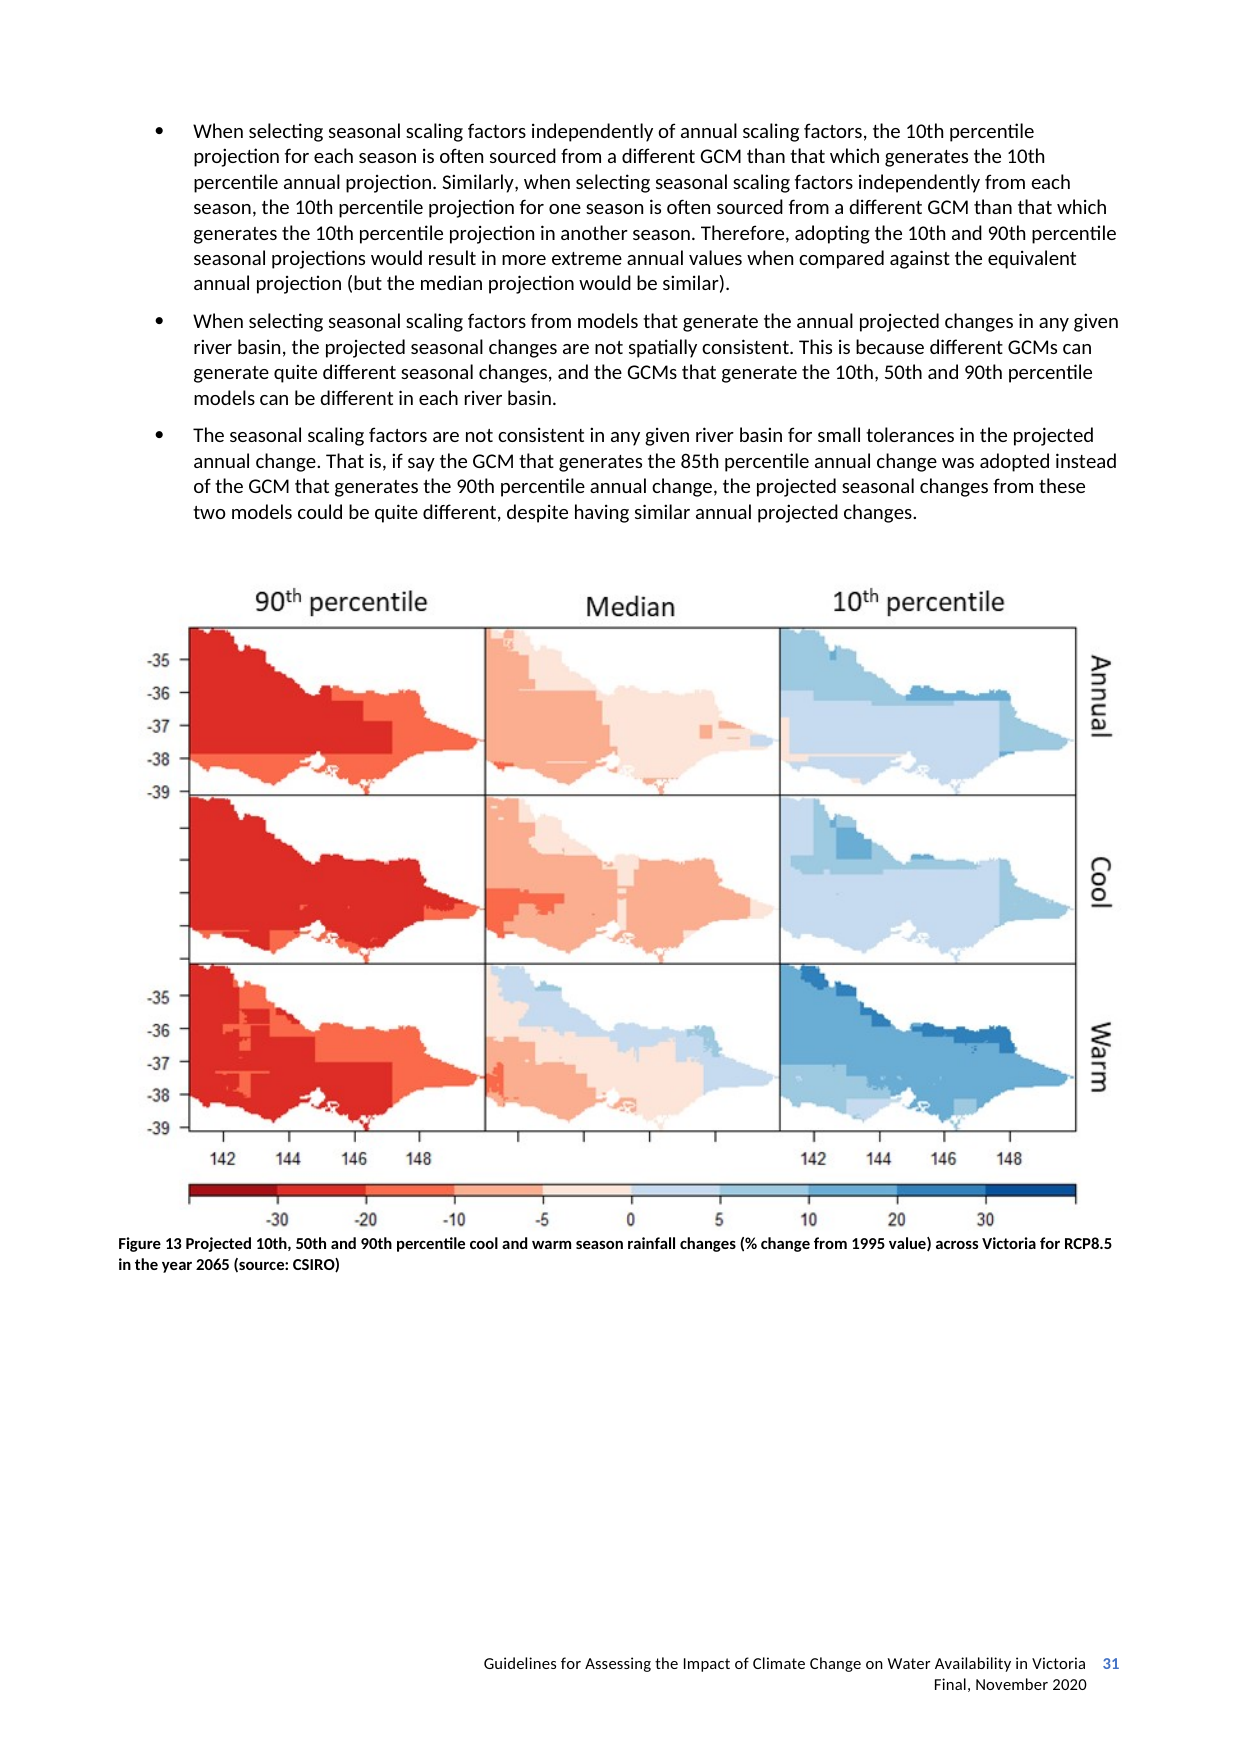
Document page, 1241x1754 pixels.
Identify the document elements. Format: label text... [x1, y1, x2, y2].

picture [118, 574, 1134, 1233]
text Figure 13 Projected 10th, 50th and 90th percentile cool and warm season rainfall changes (% change from 1995 value) across Victoria for RCP8.5 in the year 2065 (source: CSIRO) [118, 1233, 1122, 1274]
list The seasonal scaling factors are not consistent in any given river basin for small tolerances in the projected annual change. That is, if say the GCM that generates the 85th percentile annual change was adopted instead of the GCM that generates the 90th percentile annual change, the projected seasonal changes from these two models could be quite different, despite having similar annual projected changes. [156, 423, 1122, 524]
list When selecting seasonal scaling factors independently of annual scaling factors, the 10th percentile projection for each season is often sourced from a different GCM than that which generates the 10th percentile annual projection. Similarly, when selecting seasonal scaling factors independently from each season, the 10th percentile projection for one season is often sourced from a different GCM than that which generates the 10th percentile projection in another season. Therefore, adopting the 10th and 90th percentile seasonal projections would result in more extreme annual values when compared against the equivalent annual projection (but the median projection would be similar). [156, 118, 1122, 296]
list When selecting seasonal scaling factors from models that generate the annual projected changes in any given river basin, the projected seasonal changes are not spatially consistent. This is because different GCMs can generate quite different seasonal changes, and the GCMs that generate the 10th, 50th and 90th percentile models can be different in each river basin. [156, 308, 1122, 410]
